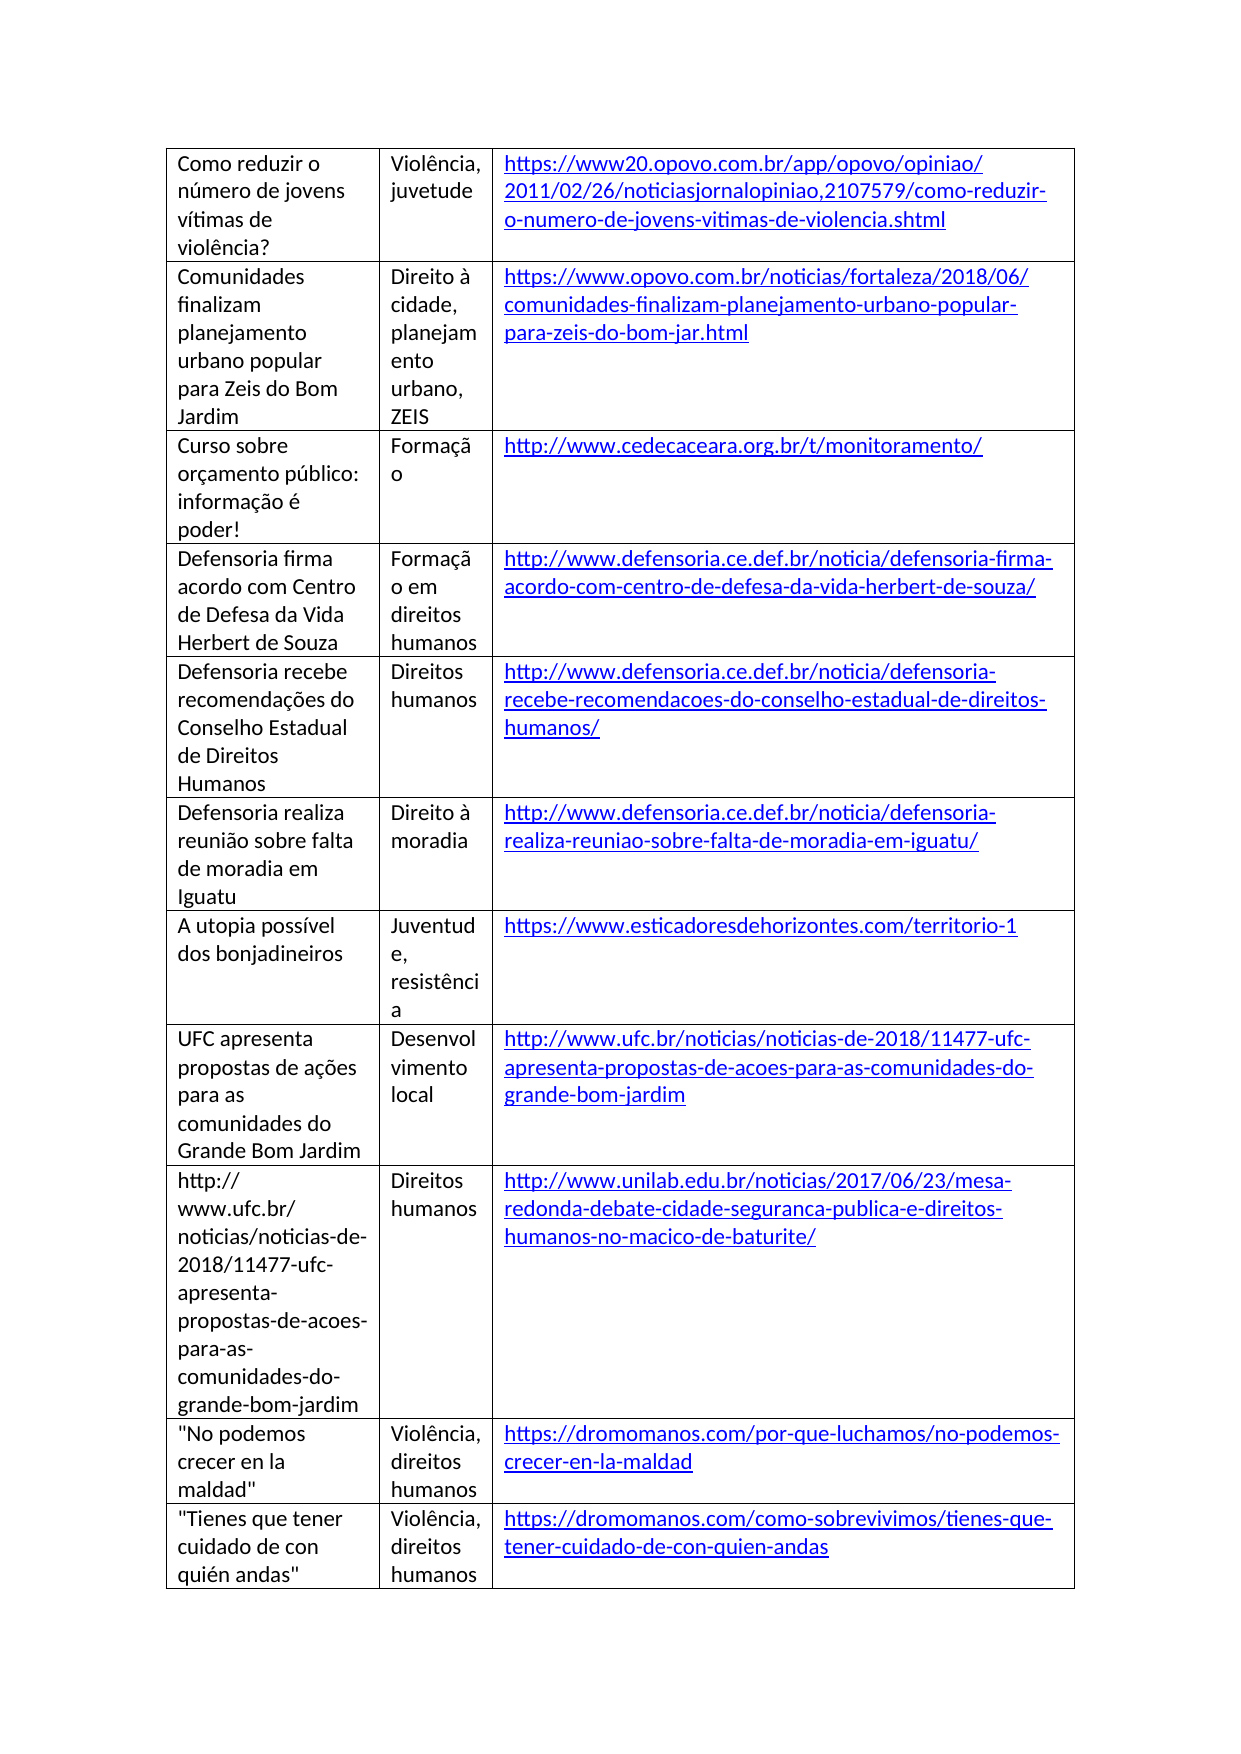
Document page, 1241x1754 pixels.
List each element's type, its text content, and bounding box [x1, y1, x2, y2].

table_cell Desenvolvimento local [380, 1025, 492, 1165]
table_cell Juventude, resistência [380, 911, 492, 1023]
table_cell Defensoria firma acordo com Centro de Defesa da Vida Herbert de Souza [167, 544, 379, 656]
table_cell Defensoria recebe recomendações do Conselho Estadual de Direitos Humanos [167, 657, 379, 797]
table_cell https://dromomanos.com/como-sobrevivimos/tienes-que-tener-cuidado-de-con-quien-andas [493, 1504, 1074, 1588]
table_cell "Tienes que tener cuidado de con quién andas" [167, 1504, 379, 1588]
table_cell Formação [380, 431, 492, 543]
table_cell Violência, direitos humanos [380, 1419, 492, 1503]
table_cell http://www.defensoria.ce.def.br/noticia/defensoria-recebe-recomendacoes-do-conselho-estadual-de-direitos-humanos/ [493, 657, 1074, 797]
table_cell Formação em direitos humanos [380, 544, 492, 656]
table_cell Direitos humanos [380, 1166, 492, 1418]
table_cell http://www.cedecaceara.org.br/t/monitoramento/ [493, 431, 1074, 543]
table_cell https://www20.opovo.com.br/app/opovo/opiniao/2011/02/26/noticiasjornalopiniao,2107579/como-reduzir-o-numero-de-jovens-vitimas-de-violencia.shtml [493, 149, 1074, 261]
table_cell UFC apresenta propostas de ações para as comunidades do Grande Bom Jardim [167, 1025, 379, 1165]
table_cell http://www.ufc.br/noticias/noticias-de-2018/11477-ufc-apresenta-propostas-de-acoes-para-as-comunidades-do-grande-bom-jardim [493, 1025, 1074, 1165]
table_cell Direitos humanos [380, 657, 492, 797]
table_cell Comunidades finalizam planejamento urbano popular para Zeis do Bom Jardim [167, 262, 379, 430]
table_cell Direito à moradia [380, 798, 492, 910]
table_cell Defensoria realiza reunião sobre falta de moradia em Iguatu [167, 798, 379, 910]
table_cell Violência, juvetude [380, 149, 492, 261]
table_cell Curso sobre orçamento público: informação é poder! [167, 431, 379, 543]
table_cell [380, 1504, 492, 1588]
table_cell Como reduzir o número de jovens vítimas de violência? [167, 149, 379, 261]
table_cell http://www.defensoria.ce.def.br/noticia/defensoria-firma-acordo-com-centro-de-defesa-da-vida-herbert-de-souza/ [493, 544, 1074, 656]
table_cell http://www.ufc.br/noticias/noticias-de-2018/11477-ufc-apresenta-propostas-de-acoes-para-as-comunidades-do-grande-bom-jardim [167, 1166, 379, 1418]
table_cell https://www.opovo.com.br/noticias/fortaleza/2018/06/comunidades-finalizam-planejamento-urbano-popular-para-zeis-do-bom-jar.html [493, 262, 1074, 430]
table_cell http://www.unilab.edu.br/noticias/2017/06/23/mesa-redonda-debate-cidade-seguranca-publica-e-direitos-humanos-no-macico-de-baturite/ [493, 1166, 1074, 1418]
table_cell https://dromomanos.com/por-que-luchamos/no-podemos-crecer-en-la-maldad [493, 1419, 1074, 1503]
table_cell "No podemos crecer en la maldad" [167, 1419, 379, 1503]
table_cell Direito à cidade, planejamento urbano, ZEIS [380, 262, 492, 430]
table_cell https://www.esticadoresdehorizontes.com/territorio-1 [493, 911, 1074, 1023]
table_cell http://www.defensoria.ce.def.br/noticia/defensoria-realiza-reuniao-sobre-falta-de-moradia-em-iguatu/ [493, 798, 1074, 910]
table_cell A utopia possível dos bonjadineiros [167, 911, 379, 1023]
